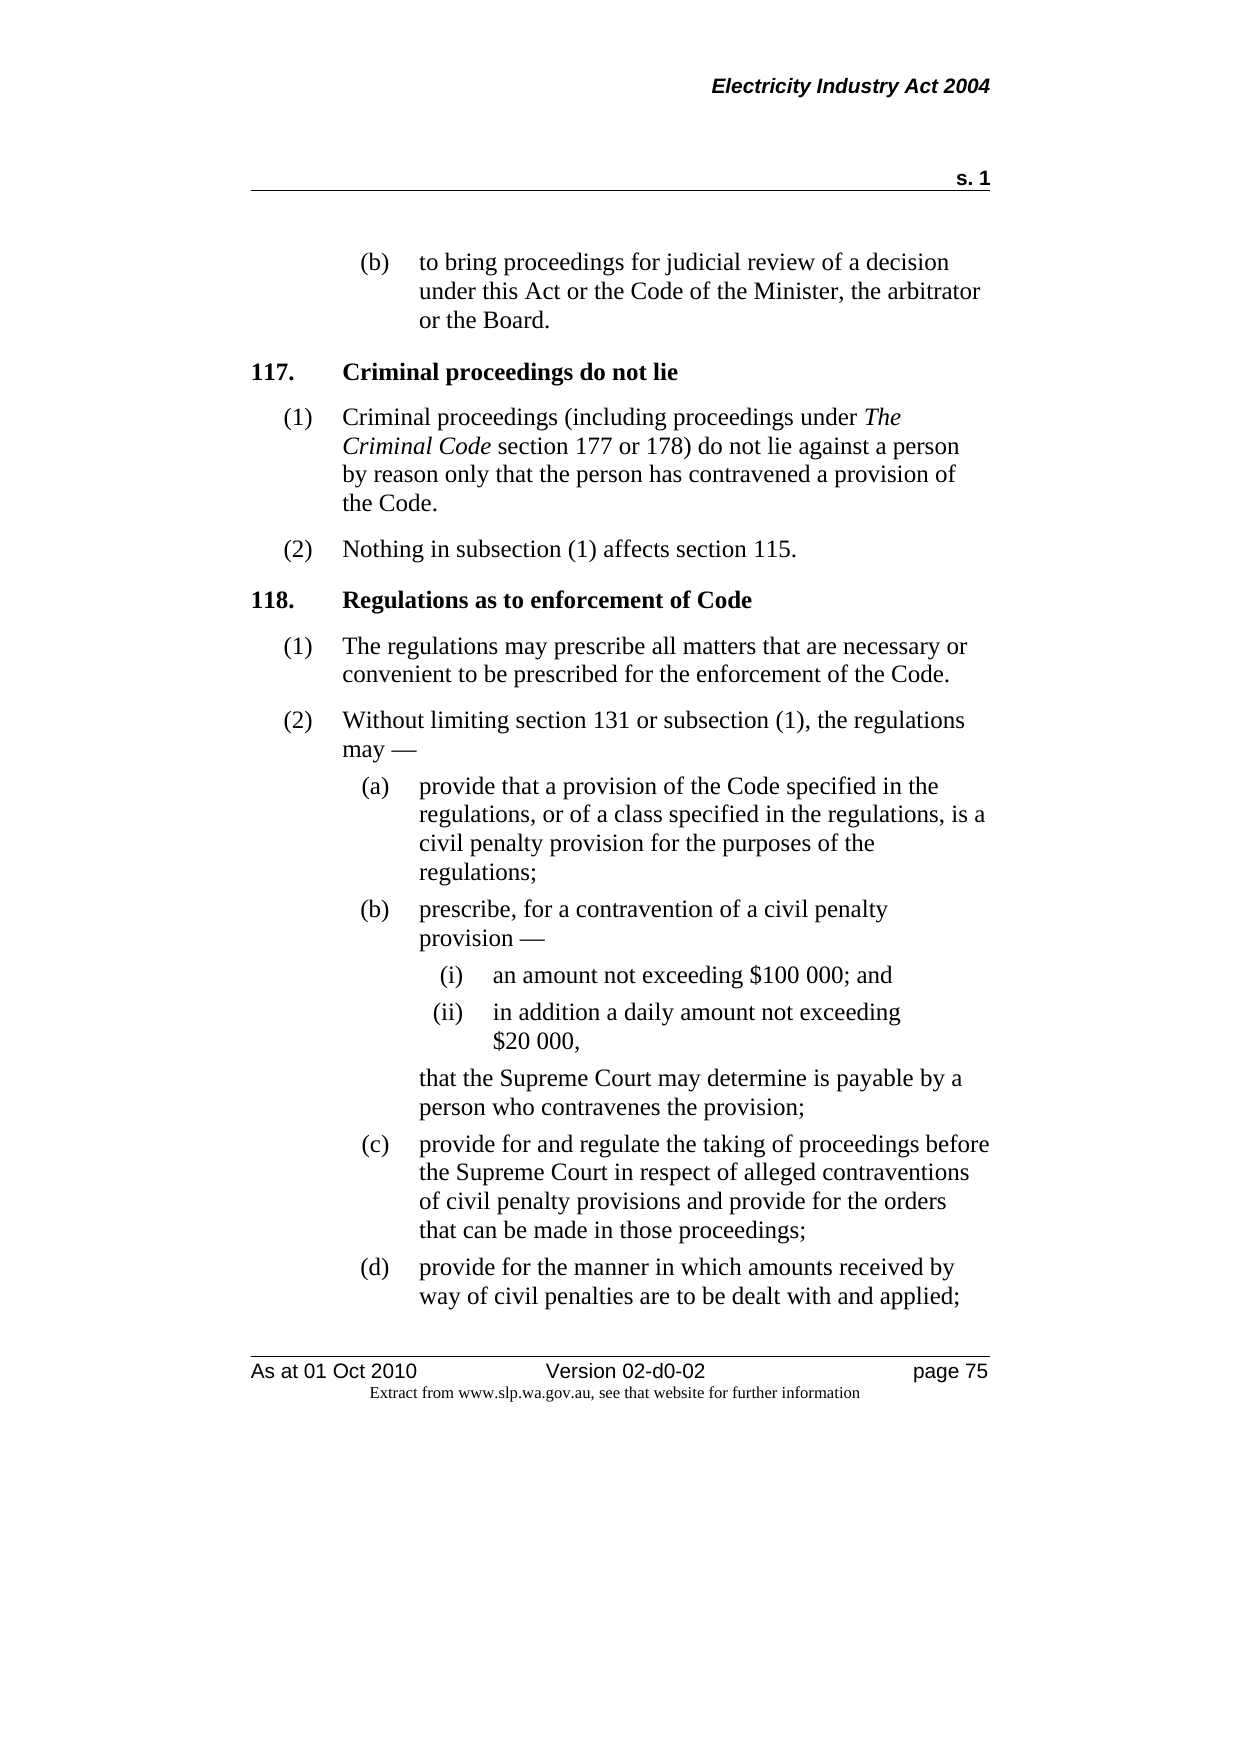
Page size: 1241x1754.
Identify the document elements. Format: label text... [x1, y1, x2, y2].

subtitle 118. Regulations as to enforcement of Code [251, 585, 990, 614]
text (c) provide for and regulate the taking of proceedings before the Supreme Court in respect of alleged contraventions of civil penalty provisions and provide for the orders that can be made in those proceedings; [251, 1129, 990, 1244]
text that the Supreme Court may determine is payable by a person who contravenes the provision; [251, 1063, 990, 1120]
text (a) provide that a provision of the Code specified in the regulations, or of a class specified in the regulations, is a civil penalty provision for the purposes of the regulations; [251, 771, 990, 886]
text (1) Criminal proceedings (including proceedings under The Criminal Code section 177 or 178) do not lie against a person by reason only that the person has contravened a provision of the Code. [251, 402, 990, 517]
text (2) Nothing in subsection (1) affects section 115. [251, 534, 990, 562]
text (b) to bring proceedings for judicial review of a decision under this Act or the Code of the Minister, the arbitrator or the Board. [251, 247, 990, 334]
text (ii) in addition a daily amount not exceeding $20 000, [251, 997, 990, 1054]
text (2) Without limiting section 131 or subsection (1), the regulations may — [251, 705, 990, 762]
text (i) an amount not exceeding $100 000; and [251, 960, 990, 989]
text (d) provide for the manner in which amounts received by way of civil penalties are to be dealt with and applied; [251, 1252, 990, 1309]
subtitle 117. Criminal proceedings do not lie [251, 357, 990, 385]
text (b) prescribe, for a contravention of a civil penalty provision — [251, 894, 990, 952]
text (1) The regulations may prescribe all matters that are necessary or convenient to be prescribed for the enforcement of the Code. [251, 631, 990, 688]
